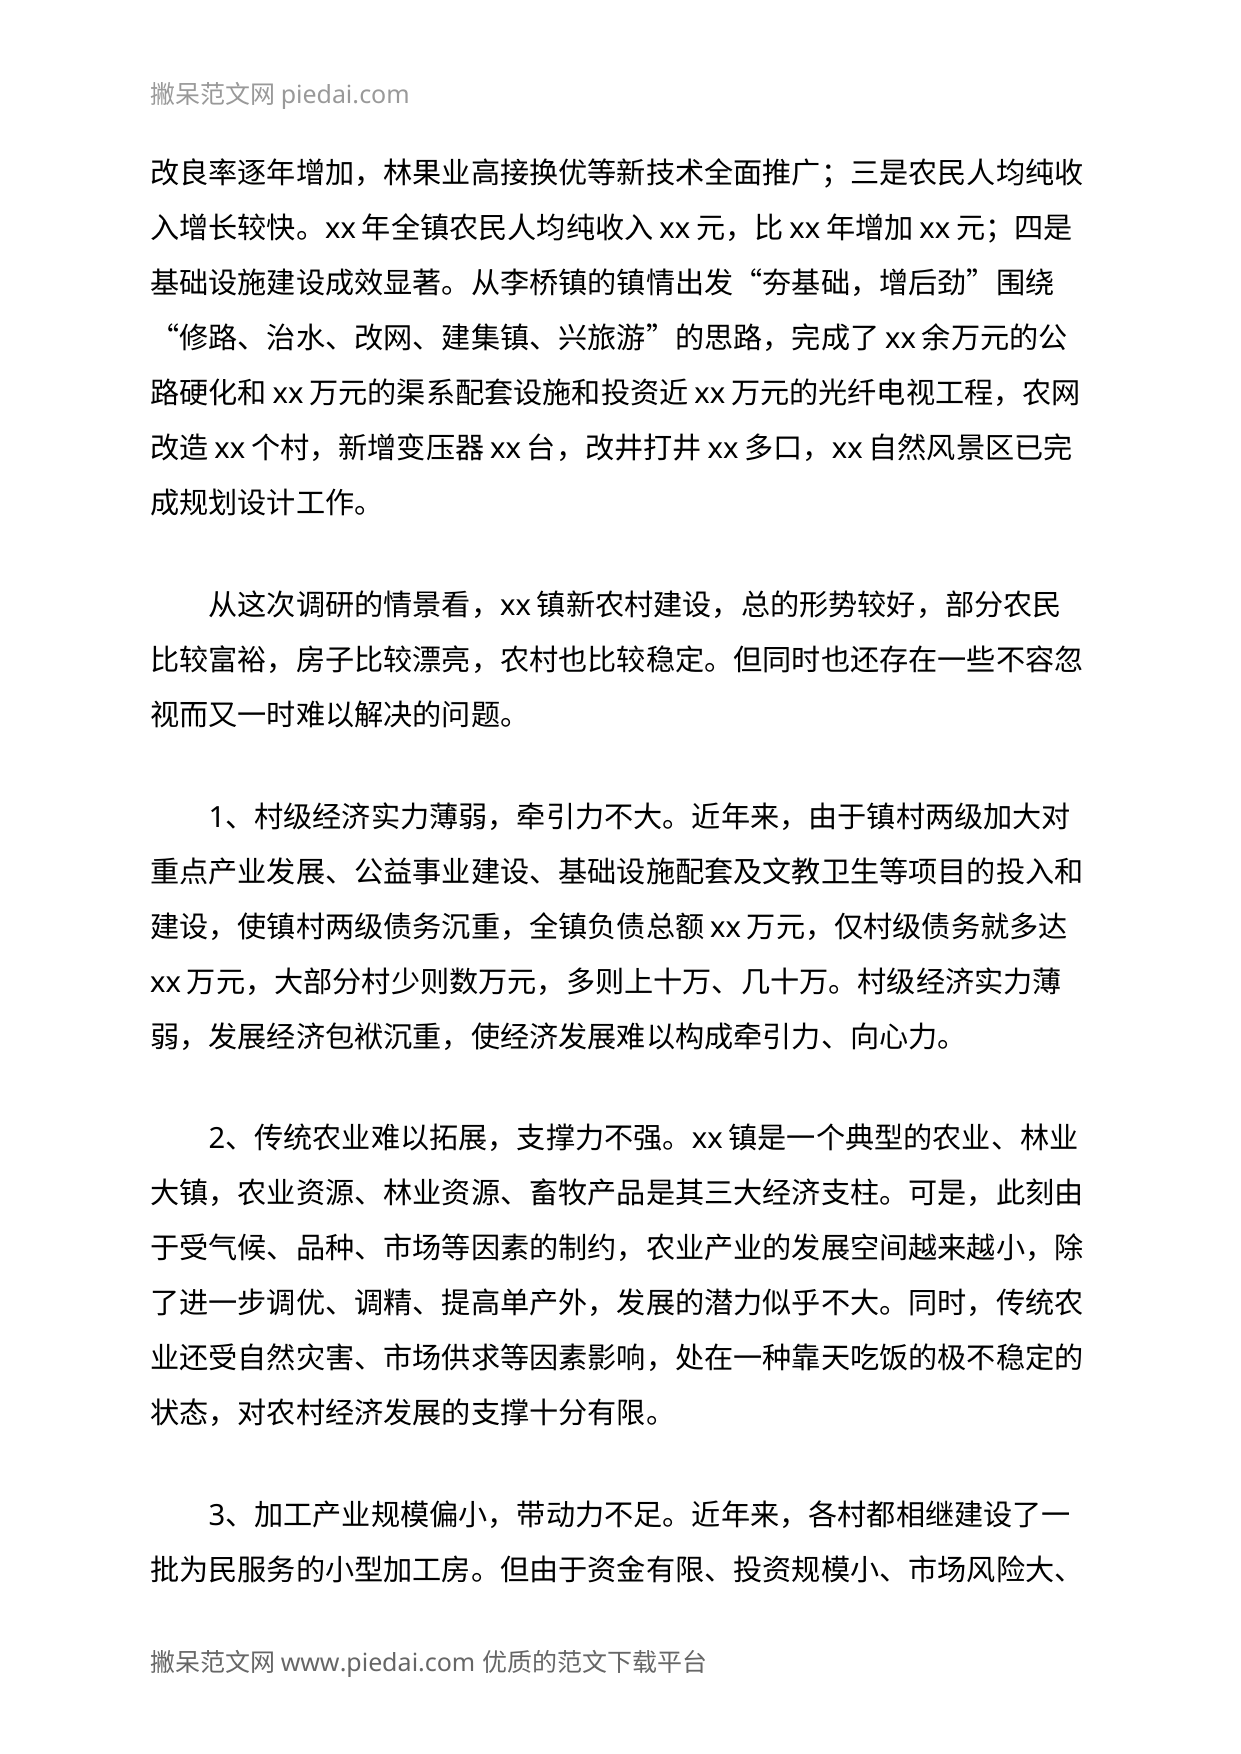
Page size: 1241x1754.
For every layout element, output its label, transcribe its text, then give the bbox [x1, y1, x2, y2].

text 1、村级经济实力薄弱，牵引力不大。近年来，由于镇村两级加大对重点产业发展、公益事业建设、基础设施配套及文教卫生等项目的投入和建设，使镇村两级债务沉重，全镇负债总额xx万元，仅村级债务就多达xx万元，大部分村少则数万元，多则上十万、几十万。村级经济实力薄弱，发展经济包袱沉重，使经济发展难以构成牵引力、向心力。 [150, 793, 1090, 1055]
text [150, 1491, 1090, 1588]
text 2、传统农业难以拓展，支撑力不强。xx镇是一个典型的农业、林业大镇，农业资源、林业资源、畜牧产品是其三大经济支柱。可是，此刻由于受气候、品种、市场等因素的制约，农业产业的发展空间越来越小，除了进一步调优、调精、提高单产外，发展的潜力似乎不大。同时，传统农业还受自然灾害、市场供求等因素影响，处在一种靠天吃饭的极不稳定的状态，对农村经济发展的支撑十分有限。 [150, 1115, 1090, 1432]
text 从这次调研的情景看，xx镇新农村建设，总的形势较好，部分农民比较富裕，房子比较漂亮，农村也比较稳定。但同时也还存在一些不容忽视而又一时难以解决的问题。 [150, 582, 1090, 734]
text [150, 150, 1090, 522]
